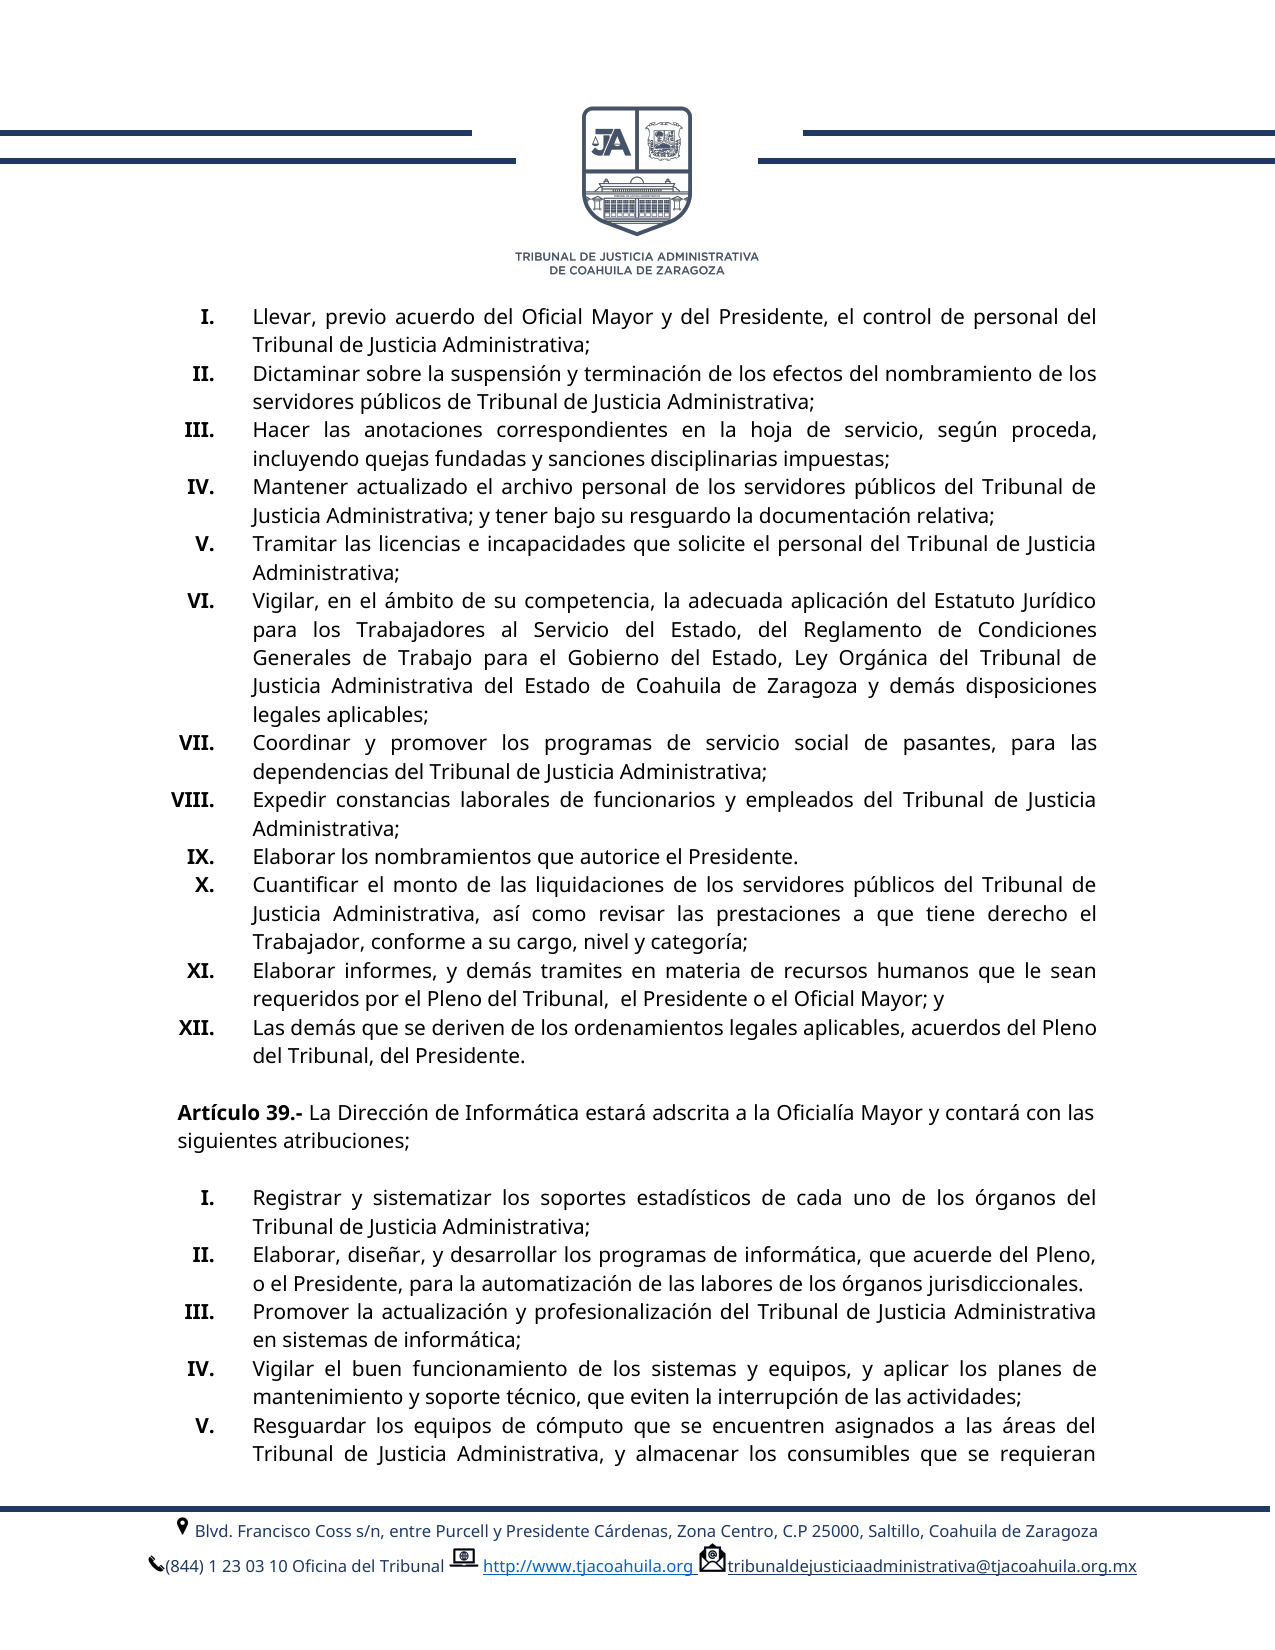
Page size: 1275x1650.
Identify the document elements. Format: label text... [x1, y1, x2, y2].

picture [147, 1554, 165, 1573]
list Elaborar informes, y demás tramites en materia de recursos humanos que le sean requeridos por el Pleno del Tribunal, el Presidente o el Oficial Mayor; y [215, 956, 1098, 1013]
list Vigilar el buen funcionamiento de los sistemas y equipos, y aplicar los planes de mantenimiento y soporte técnico, que eviten la interrupción de las actividades; [215, 1354, 1098, 1411]
list Coordinar y promover los programas de servicio social de pasantes, para las dependencias del Tribunal de Justicia Administrativa; [215, 728, 1098, 785]
list Elaborar, diseñar, y desarrollar los programas de informática, que acuerde del Pleno, o el Presidente, para la automatización de las labores de los órganos jurisdiccionales. [215, 1240, 1098, 1297]
list Las demás que se deriven de los ordenamientos legales aplicables, acuerdos del Pleno del Tribunal, del Presidente. [215, 1013, 1098, 1070]
list Cuantificar el monto de las liquidaciones de los servidores públicos del Tribunal de Justicia Administrativa, así como revisar las prestaciones a que tiene derecho el Trabajador, conforme a su cargo, nivel y categoría; [215, 871, 1098, 956]
list Registrar y sistematizar los soportes estadísticos de cada uno de los órganos del Tribunal de Justicia Administrativa; [215, 1183, 1098, 1240]
picture [697, 1542, 728, 1573]
list Promover la actualización y profesionalización del Tribunal de Justicia Administrativa en sistemas de informática; [215, 1297, 1098, 1354]
list Tramitar las licencias e incapacidades que solicite el personal del Tribunal de Justicia Administrativa; [215, 529, 1098, 586]
picture [171, 1514, 195, 1538]
list Expedir constancias laborales de funcionarios y empleados del Tribunal de Justicia Administrativa; [215, 785, 1098, 842]
list Vigilar, en el ámbito de su competencia, la adecuada aplicación del Estatuto Jurídico para los Trabajadores al Servicio del Estado, del Reglamento de Condiciones Generales de Trabajo para el Gobierno del Estado, Ley Orgánica del Tribunal de Justicia Administrativa del Estado de Coahuila de Zaragoza y demás disposiciones legales aplicables; [215, 586, 1098, 728]
list Mantener actualizado el archivo personal de los servidores públicos del Tribunal de Justicia Administrativa; y tener bajo su resguardo la documentación relativa; [215, 472, 1098, 529]
list Dictaminar sobre la suspensión y terminación de los efectos del nombramiento de los servidores públicos de Tribunal de Justicia Administrativa; [215, 359, 1098, 416]
text Artículo 39.- La Dirección de Informática estará adscrita a la Oficialía Mayor y contará con las siguientes atribuciones; [177, 1098, 1096, 1155]
list Hacer las anotaciones correspondientes en la hoja de servicio, según proceda, incluyendo quejas fundadas y sanciones disciplinarias impuestas; [215, 416, 1098, 472]
list Elaborar los nombramientos que autorice el Presidente. [215, 842, 1098, 871]
picture [449, 1542, 479, 1573]
list Llevar, previo acuerdo del Oficial Mayor y del Presidente, el control de personal del Tribunal de Justicia Administrativa; [215, 302, 1098, 359]
picture [507, 101, 767, 283]
